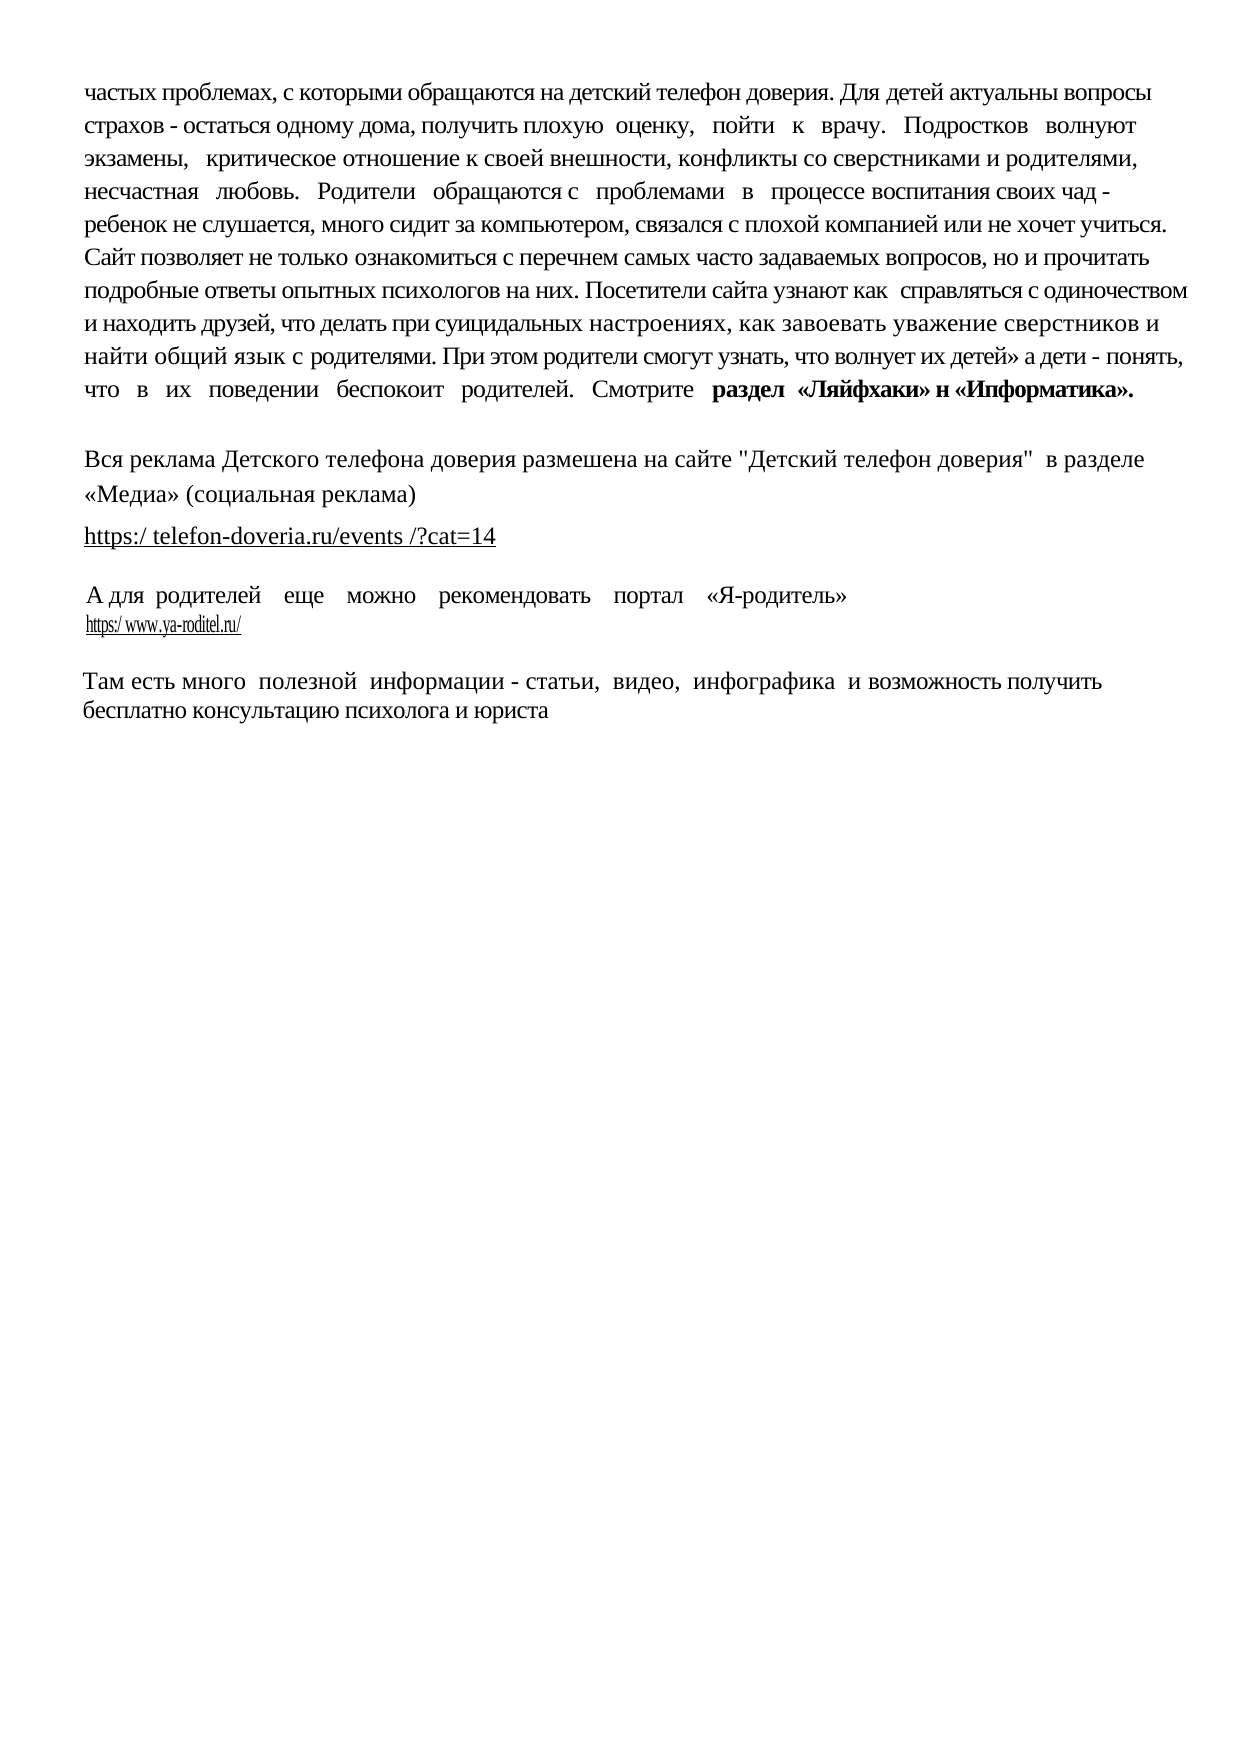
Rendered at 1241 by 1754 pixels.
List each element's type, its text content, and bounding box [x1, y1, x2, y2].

text А для родителей еще можно рекомендовать портал «Я-родитель» [86, 580, 1190, 609]
text https:/ telefon-doveria.ru/events /?cat=14 [84, 517, 1190, 551]
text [84, 74, 1190, 404]
text Вся реклама Детского телефона доверия размешена на сайте "Детский телефон доверия" в разделе «Медиа» (социальная реклама) [84, 440, 1190, 509]
text https:/ www.ya-roditel.ru/ [86, 609, 1190, 637]
text Там есть много полезной информации - статьи, видео, инфографика и возможность получить бесплатно консультацию психолога и юриста [82, 666, 1190, 724]
